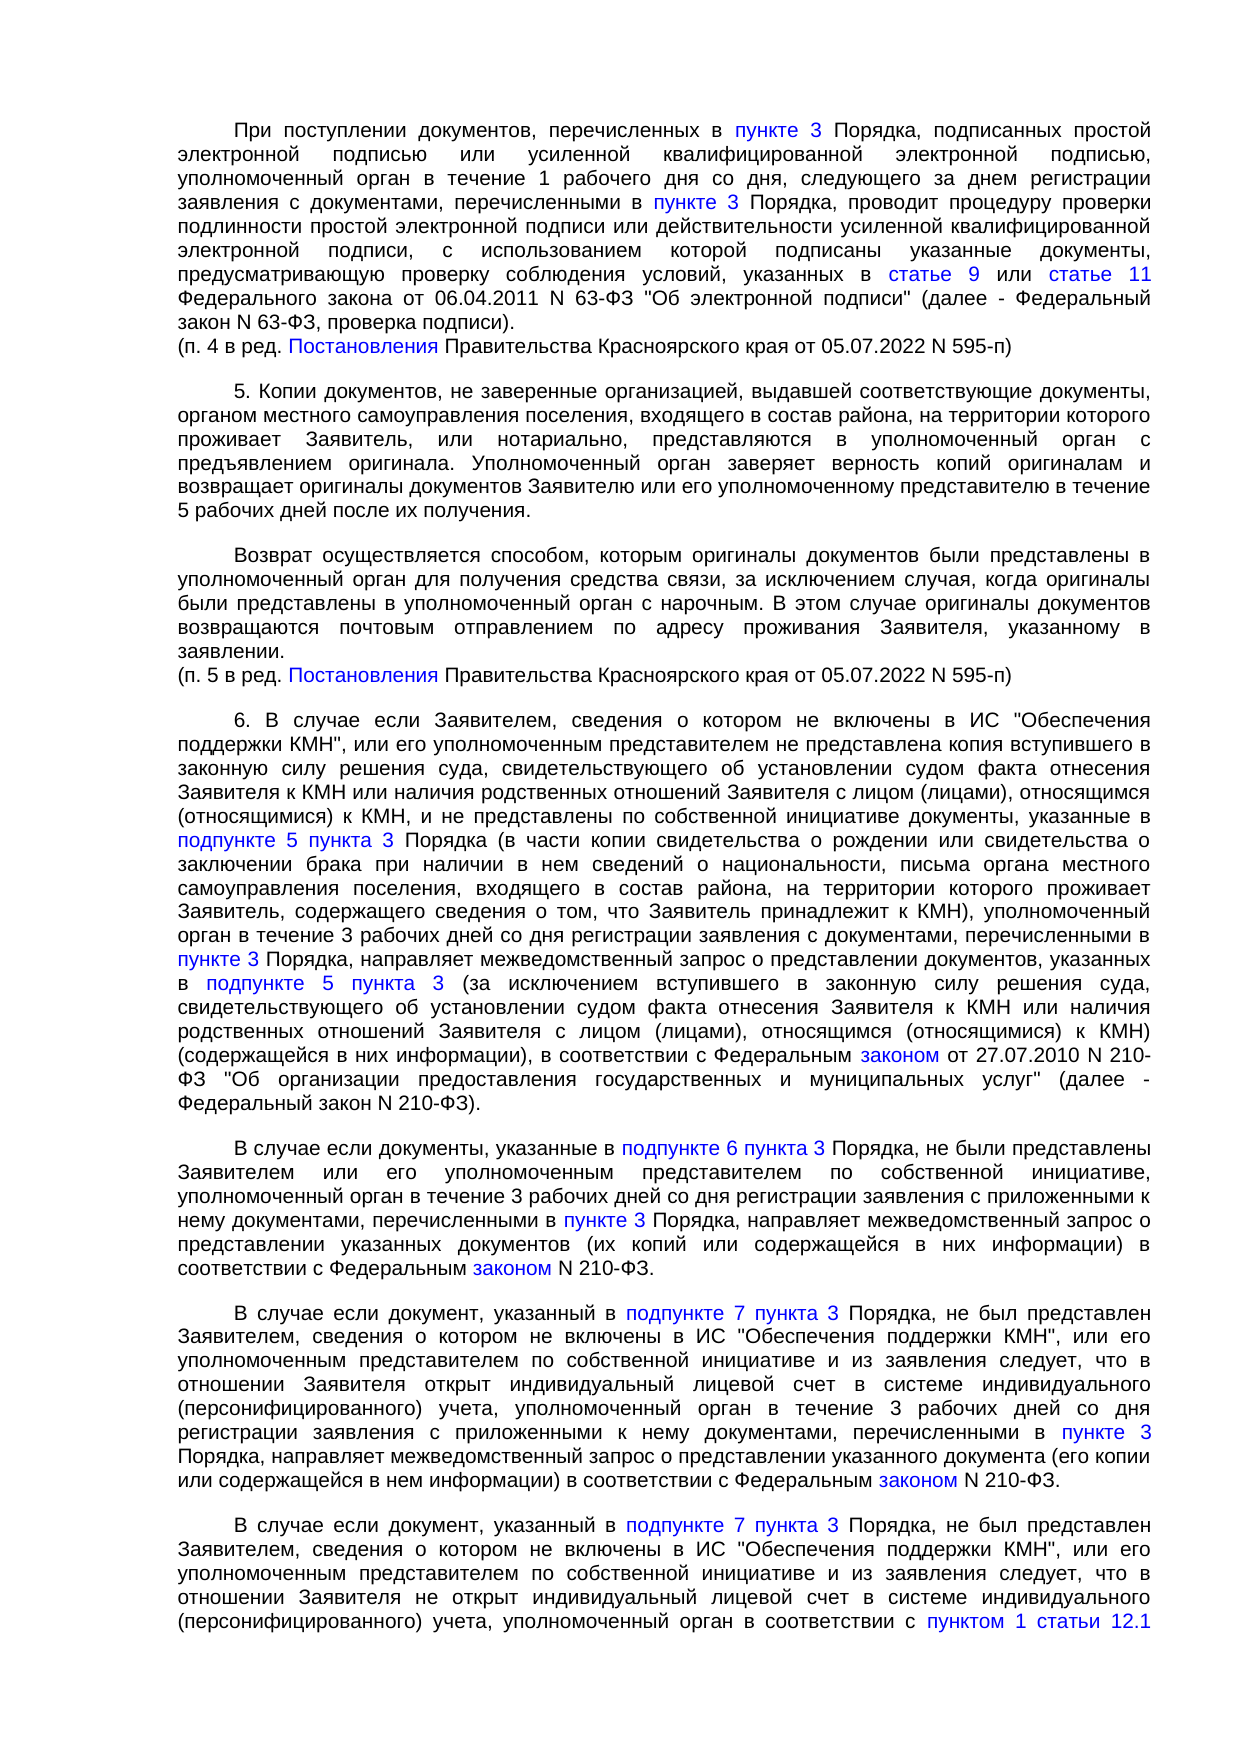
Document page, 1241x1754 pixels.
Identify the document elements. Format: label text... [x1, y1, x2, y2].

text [177, 1513, 1152, 1633]
text В случае если документ, указанный в подпункте 7 пункта 3 Порядка, не был представлен Заявителем, сведения о котором не включены в ИС "Обеспечения поддержки КМН", или его уполномоченным представителем по собственной инициативе и из заявления следует, что в отношении Заявителя открыт индивидуальный лицевой счет в системе индивидуального (персонифицированного) учета, уполномоченный орган в течение 3 рабочих дней со дня регистрации заявления с приложенными к нему документами, перечисленными в пункте 3 Порядка, направляет межведомственный запрос о представлении указанного документа (его копии или содержащейся в нем информации) в соответствии с Федеральным законом N 210-ФЗ. [177, 1300, 1152, 1492]
text Возврат осуществляется способом, которым оригиналы документов были представлены в уполномоченный орган для получения средства связи, за исключением случая, когда оригиналы были представлены в уполномоченный орган с нарочным. В этом случае оригиналы документов возвращаются почтовым отправлением по адресу проживания Заявителя, указанному в заявлении. [177, 543, 1152, 663]
text При поступлении документов, перечисленных в пункте 3 Порядка, подписанных простой электронной подписью или усиленной квалифицированной электронной подписью, уполномоченный орган в течение 1 рабочего дня со дня, следующего за днем регистрации заявления с документами, перечисленными в пункте 3 Порядка, проводит процедуру проверки подлинности простой электронной подписи или действительности усиленной квалифицированной электронной подписи, с использованием которой подписаны указанные документы, предусматривающую проверку соблюдения условий, указанных в статье 9 или статье 11 Федерального закона от 06.04.2011 N 63-ФЗ "Об электронной подписи" (далее - Федеральный закон N 63-ФЗ, проверка подписи). [177, 118, 1152, 334]
text 6. В случае если Заявителем, сведения о котором не включены в ИС "Обеспечения поддержки КМН", или его уполномоченным представителем не представлена копия вступившего в законную силу решения суда, свидетельствующего об установлении судом факта отнесения Заявителя к КМН или наличия родственных отношений Заявителя с лицом (лицами), относящимся (относящимися) к КМН, и не представлены по собственной инициативе документы, указанные в подпункте 5 пункта 3 Порядка (в части копии свидетельства о рождении или свидетельства о заключении брака при наличии в нем сведений о национальности, письма органа местного самоуправления поселения, входящего в состав района, на территории которого проживает Заявитель, содержащего сведения о том, что Заявитель принадлежит к КМН), уполномоченный орган в течение 3 рабочих дней со дня регистрации заявления с документами, перечисленными в пункте 3 Порядка, направляет межведомственный запрос о представлении документов, указанных в подпункте 5 пункта 3 (за исключением вступившего в законную силу решения суда, свидетельствующего об установлении судом факта отнесения Заявителя к КМН или наличия родственных отношений Заявителя с лицом (лицами), относящимся (относящимися) к КМН) (содержащейся в них информации), в соответствии с Федеральным законом от 27.07.2010 N 210-ФЗ "Об организации предоставления государственных и муниципальных услуг" (далее - Федеральный закон N 210-ФЗ). [177, 708, 1152, 1115]
text (п. 5 в ред. Постановления Правительства Красноярского края от 05.07.2022 N 595-п) [177, 663, 1152, 687]
text (п. 4 в ред. Постановления Правительства Красноярского края от 05.07.2022 N 595-п) [177, 334, 1152, 358]
text 5. Копии документов, не заверенные организацией, выдавшей соответствующие документы, органом местного самоуправления поселения, входящего в состав района, на территории которого проживает Заявитель, или нотариально, представляются в уполномоченный орган с предъявлением оригинала. Уполномоченный орган заверяет верность копий оригиналам и возвращает оригиналы документов Заявителю или его уполномоченному представителю в течение 5 рабочих дней после их получения. [177, 378, 1152, 522]
text В случае если документы, указанные в подпункте 6 пункта 3 Порядка, не были представлены Заявителем или его уполномоченным представителем по собственной инициативе, уполномоченный орган в течение 3 рабочих дней со дня регистрации заявления с приложенными к нему документами, перечисленными в пункте 3 Порядка, направляет межведомственный запрос о представлении указанных документов (их копий или содержащейся в них информации) в соответствии с Федеральным законом N 210-ФЗ. [177, 1136, 1152, 1279]
